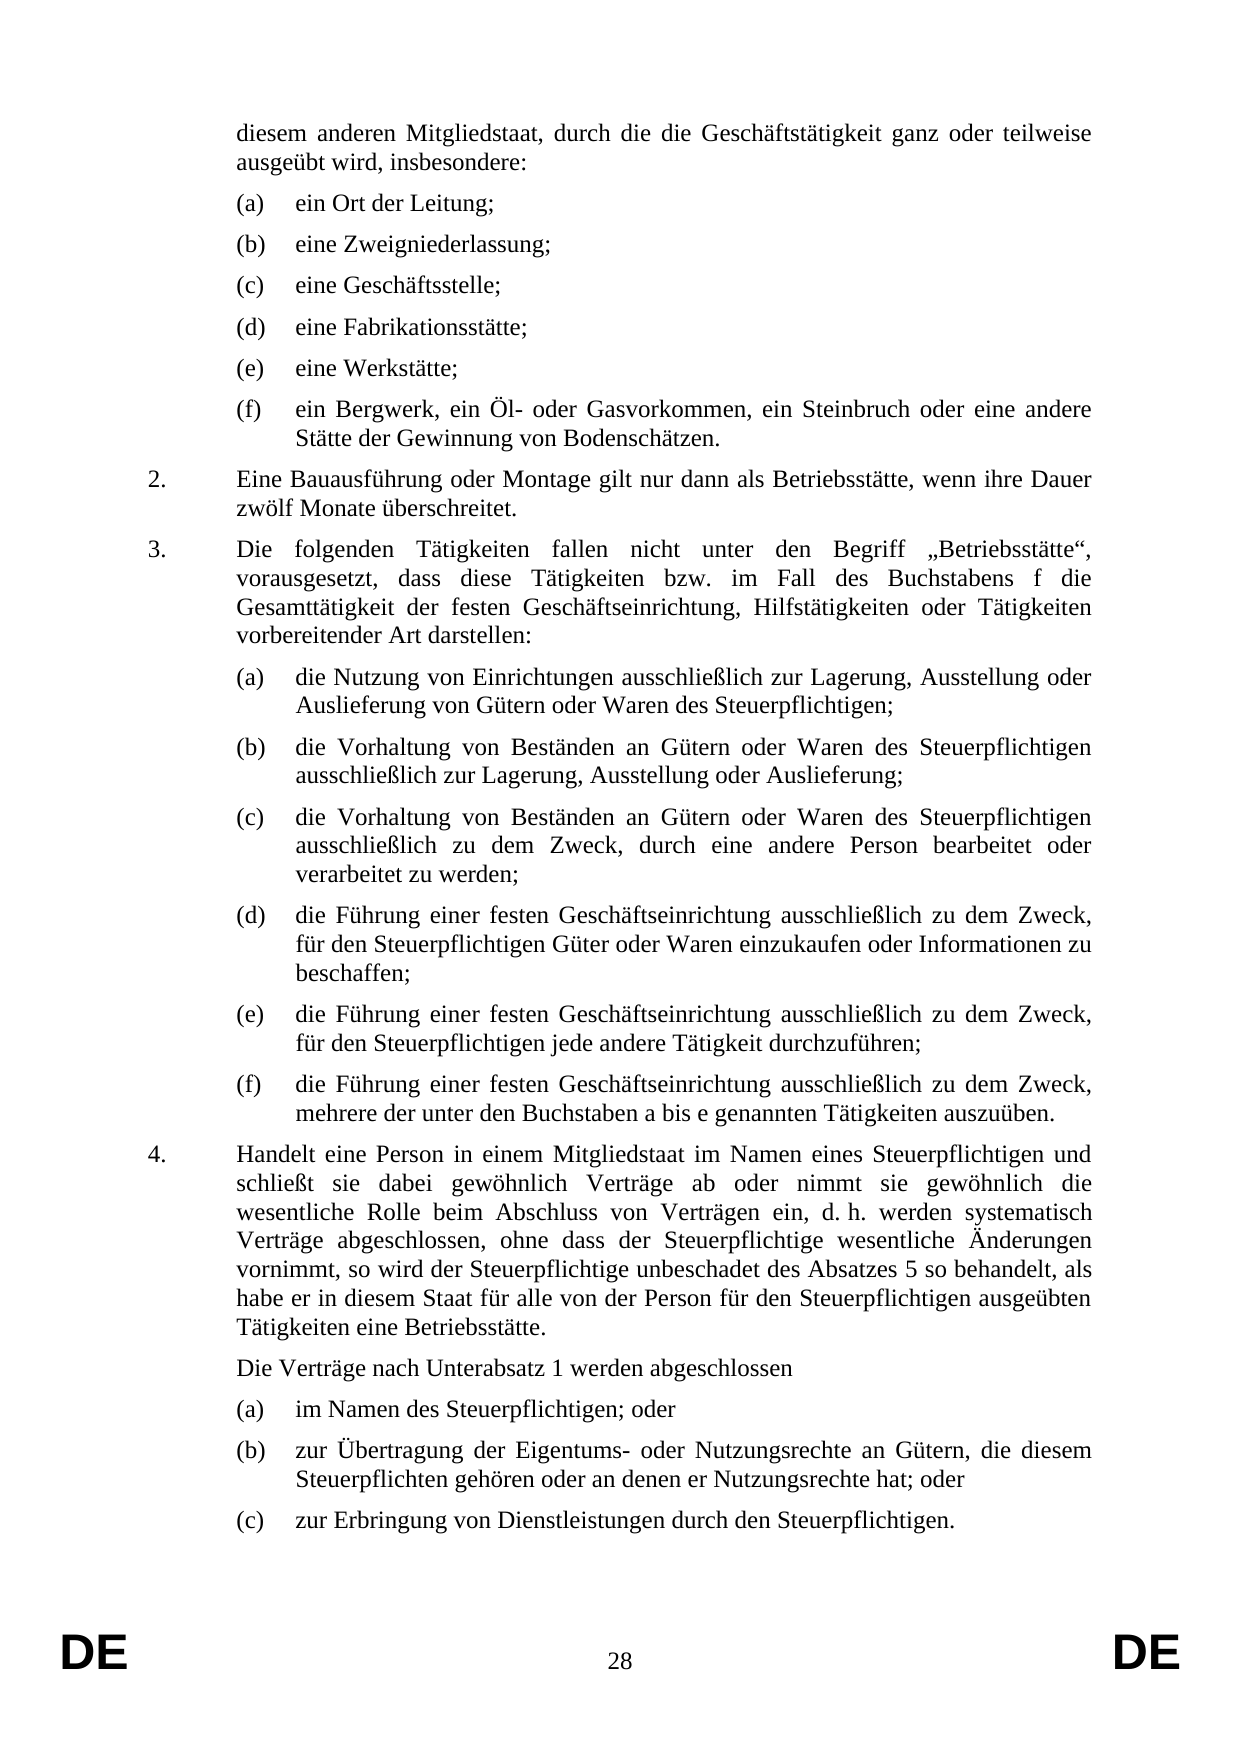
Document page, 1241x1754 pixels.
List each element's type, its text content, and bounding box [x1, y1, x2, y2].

list die Führung einer festen Geschäftseinrichtung ausschließlich zu dem Zweck, für den Steuerpflichtigen Güter oder Waren einzukaufen oder Informationen zu beschaffen; [236, 901, 1093, 987]
text 4. Handelt eine Person in einem Mitgliedstaat im Namen eines Steuerpflichtigen und schließt sie dabei gewöhnlich Verträge ab oder nimmt sie gewöhnlich die wesentliche Rolle beim Abschluss von Verträgen ein, d. h. werden systematisch Verträge abgeschlossen, ohne dass der Steuerpflichtige wesentliche Änderungen vornimmt, so wird der Steuerpflichtige unbeschadet des Absatzes 5 so behandelt, als habe er in diesem Staat für alle von der Person für den Steuerpflichtigen ausgeübten Tätigkeiten eine Betriebsstätte. [148, 1139, 1093, 1341]
list die Vorhaltung von Beständen an Gütern oder Waren des Steuerpflichtigen ausschließlich zu dem Zweck, durch eine andere Person bearbeitet oder verarbeitet zu werden; [236, 802, 1093, 888]
list die Vorhaltung von Beständen an Gütern oder Waren des Steuerpflichtigen ausschließlich zur Lagerung, Ausstellung oder Auslieferung; [236, 732, 1093, 789]
list ein Ort der Leitung; [236, 188, 1093, 217]
list eine Geschäftsstelle; [236, 271, 1093, 299]
text Die Verträge nach Unterabsatz 1 werden abgeschlossen [236, 1353, 1093, 1382]
list eine Werkstätte; [236, 353, 1093, 382]
list die Führung einer festen Geschäftseinrichtung ausschließlich zu dem Zweck, für den Steuerpflichtigen jede andere Tätigkeit durchzuführen; [236, 999, 1093, 1057]
list eine Zweigniederlassung; [236, 229, 1093, 258]
list die Führung einer festen Geschäftseinrichtung ausschließlich zu dem Zweck, mehrere der unter den Buchstaben a bis e genannten Tätigkeiten auszuüben. [236, 1069, 1093, 1127]
text 2. Eine Bauausführung oder Montage gilt nur dann als Betriebsstätte, wenn ihre Dauer zwölf Monate überschreitet. [148, 464, 1093, 522]
list zur Übertragung der Eigentums- oder Nutzungsrechte an Gütern, die diesem Steuerpflichten gehören oder an denen er Nutzungsrechte hat; oder [236, 1436, 1093, 1493]
list im Namen des Steuerpflichtigen; oder [236, 1394, 1093, 1423]
list ein Bergwerk, ein Öl- oder Gasvorkommen, ein Steinbruch oder eine andere Stätte der Gewinnung von Bodenschätzen. [236, 394, 1093, 452]
list zur Erbringung von Dienstleistungen durch den Steuerpflichtigen. [236, 1506, 1093, 1534]
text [148, 118, 1093, 176]
list die Nutzung von Einrichtungen ausschließlich zur Lagerung, Ausstellung oder Auslieferung von Gütern oder Waren des Steuerpflichtigen; [236, 662, 1093, 719]
list eine Fabrikationsstätte; [236, 312, 1093, 341]
text 3. Die folgenden Tätigkeiten fallen nicht unter den Begriff „Betriebsstätte“, vorausgesetzt, dass diese Tätigkeiten bzw. im Fall des Buchstabens f die Gesamttätigkeit der festen Geschäftseinrichtung, Hilfstätigkeiten oder Tätigkeiten vorbereitender Art darstellen: [148, 534, 1093, 649]
